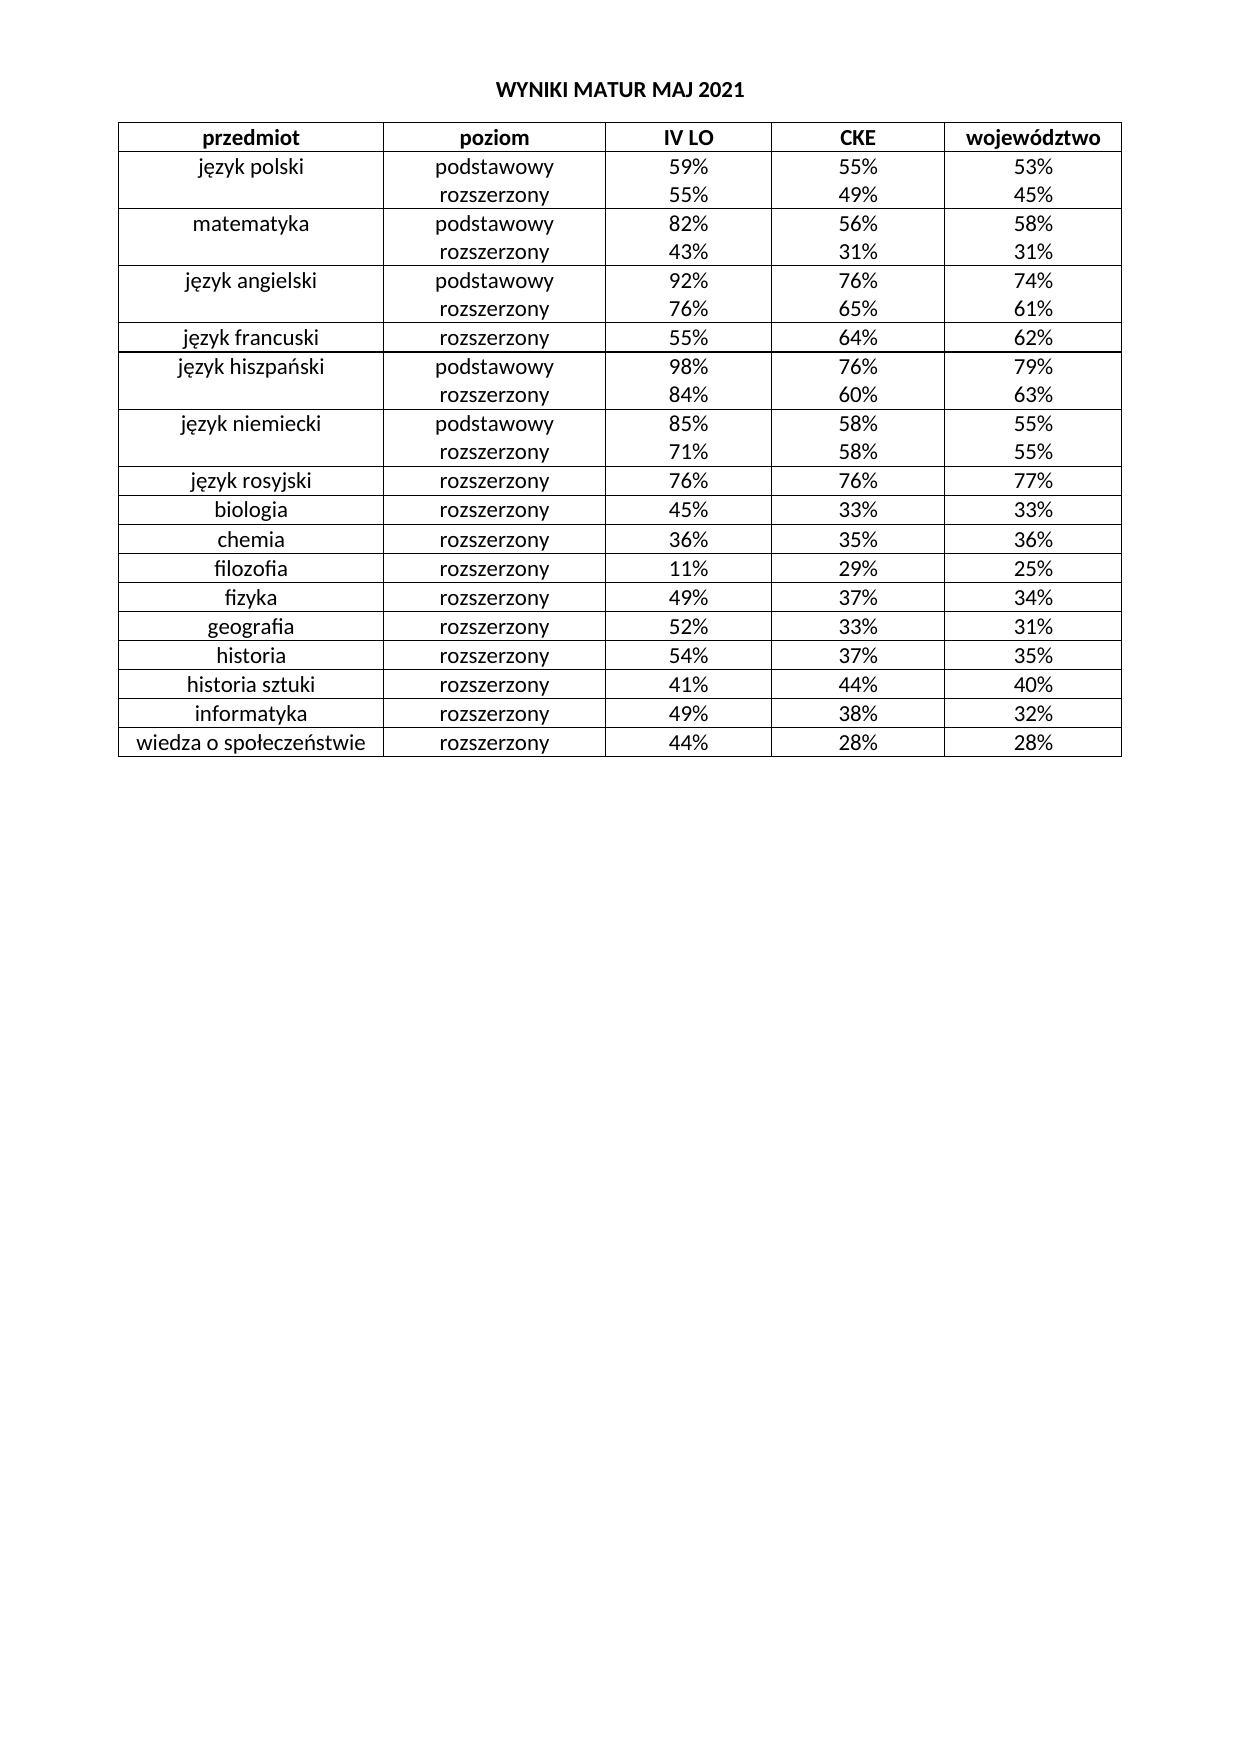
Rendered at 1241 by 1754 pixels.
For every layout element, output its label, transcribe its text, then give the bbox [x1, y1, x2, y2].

table_cell 25% [945, 554, 1121, 582]
table_cell 76% 60% [772, 353, 944, 408]
table_cell rozszerzony [384, 496, 605, 524]
table_cell 55% 55% [945, 410, 1121, 466]
table_cell geografia [119, 612, 383, 640]
table_cell 76% [606, 467, 771, 494]
table_cell 45% [606, 496, 771, 524]
table_cell historia [119, 641, 383, 669]
table_cell 37% [772, 641, 944, 669]
table_cell rozszerzony [384, 670, 605, 698]
table_cell 33% [772, 496, 944, 524]
table_cell 36% [945, 525, 1121, 553]
table_cell 36% [606, 525, 771, 553]
table_cell 79% 63% [945, 353, 1121, 408]
table_cell język angielski [119, 266, 383, 322]
table_cell 74% 61% [945, 266, 1121, 322]
table_cell rozszerzony [384, 554, 605, 582]
table_cell 34% [945, 583, 1121, 611]
table_cell 49% [606, 699, 771, 727]
table_header CKE [772, 123, 944, 151]
table_cell 49% [606, 583, 771, 611]
table_cell 85% 71% [606, 410, 771, 466]
table_cell 35% [945, 641, 1121, 669]
table_cell 28% [945, 728, 1121, 756]
table_cell matematyka [119, 209, 383, 265]
table_cell 64% [772, 323, 944, 351]
table_cell rozszerzony [384, 467, 605, 494]
table_cell fizyka [119, 583, 383, 611]
table_cell 53% 45% [945, 152, 1121, 208]
table_cell 92% 76% [606, 266, 771, 322]
table_cell historia sztuki [119, 670, 383, 698]
table_header poziom [384, 123, 605, 151]
table_cell rozszerzony [384, 525, 605, 553]
table_cell chemia [119, 525, 383, 553]
table_cell rozszerzony [384, 699, 605, 727]
table_cell rozszerzony [384, 612, 605, 640]
table_cell 38% [772, 699, 944, 727]
table_cell 44% [606, 728, 771, 756]
table_cell 59% 55% [606, 152, 771, 208]
table_cell 76% 65% [772, 266, 944, 322]
table_cell 56% 31% [772, 209, 944, 265]
table_cell podstawowy rozszerzony [384, 353, 605, 408]
table_cell rozszerzony [384, 641, 605, 669]
table_cell filozofia [119, 554, 383, 582]
table_cell język rosyjski [119, 467, 383, 494]
table_cell 44% [772, 670, 944, 698]
table_cell 41% [606, 670, 771, 698]
table_cell 31% [945, 612, 1121, 640]
table_cell podstawowy rozszerzony [384, 266, 605, 322]
table_cell 62% [945, 323, 1121, 351]
table_cell 33% [945, 496, 1121, 524]
table_cell 11% [606, 554, 771, 582]
table_cell język hiszpański [119, 353, 383, 408]
table_cell rozszerzony [384, 323, 605, 351]
table_cell podstawowy rozszerzony [384, 209, 605, 265]
table_cell język niemiecki [119, 410, 383, 466]
table_cell 29% [772, 554, 944, 582]
table_cell podstawowy rozszerzony [384, 410, 605, 466]
table_cell biologia [119, 496, 383, 524]
table_cell informatyka [119, 699, 383, 727]
table_cell rozszerzony [384, 728, 605, 756]
table_cell 76% [772, 467, 944, 494]
table_cell język francuski [119, 323, 383, 351]
table_cell rozszerzony [384, 583, 605, 611]
table_header IV LO [606, 123, 771, 151]
table_cell 32% [945, 699, 1121, 727]
table_cell język polski [119, 152, 383, 208]
text WYNIKI MATUR MAJ 2021 [75, 75, 1165, 103]
table_header województwo [945, 123, 1121, 151]
table_cell 58% 31% [945, 209, 1121, 265]
table_cell 55% [606, 323, 771, 351]
table_cell 98% 84% [606, 353, 771, 408]
table_cell 77% [945, 467, 1121, 494]
table_header przedmiot [119, 123, 383, 151]
table_cell 54% [606, 641, 771, 669]
table_cell wiedza o społeczeństwie [119, 728, 383, 756]
table_cell 52% [606, 612, 771, 640]
table_cell 82% 43% [606, 209, 771, 265]
table_cell podstawowy rozszerzony [384, 152, 605, 208]
table_cell 35% [772, 525, 944, 553]
table_cell 37% [772, 583, 944, 611]
table_cell 55% 49% [772, 152, 944, 208]
table_cell 58% 58% [772, 410, 944, 466]
table_cell 40% [945, 670, 1121, 698]
table_cell 28% [772, 728, 944, 756]
table_cell 33% [772, 612, 944, 640]
